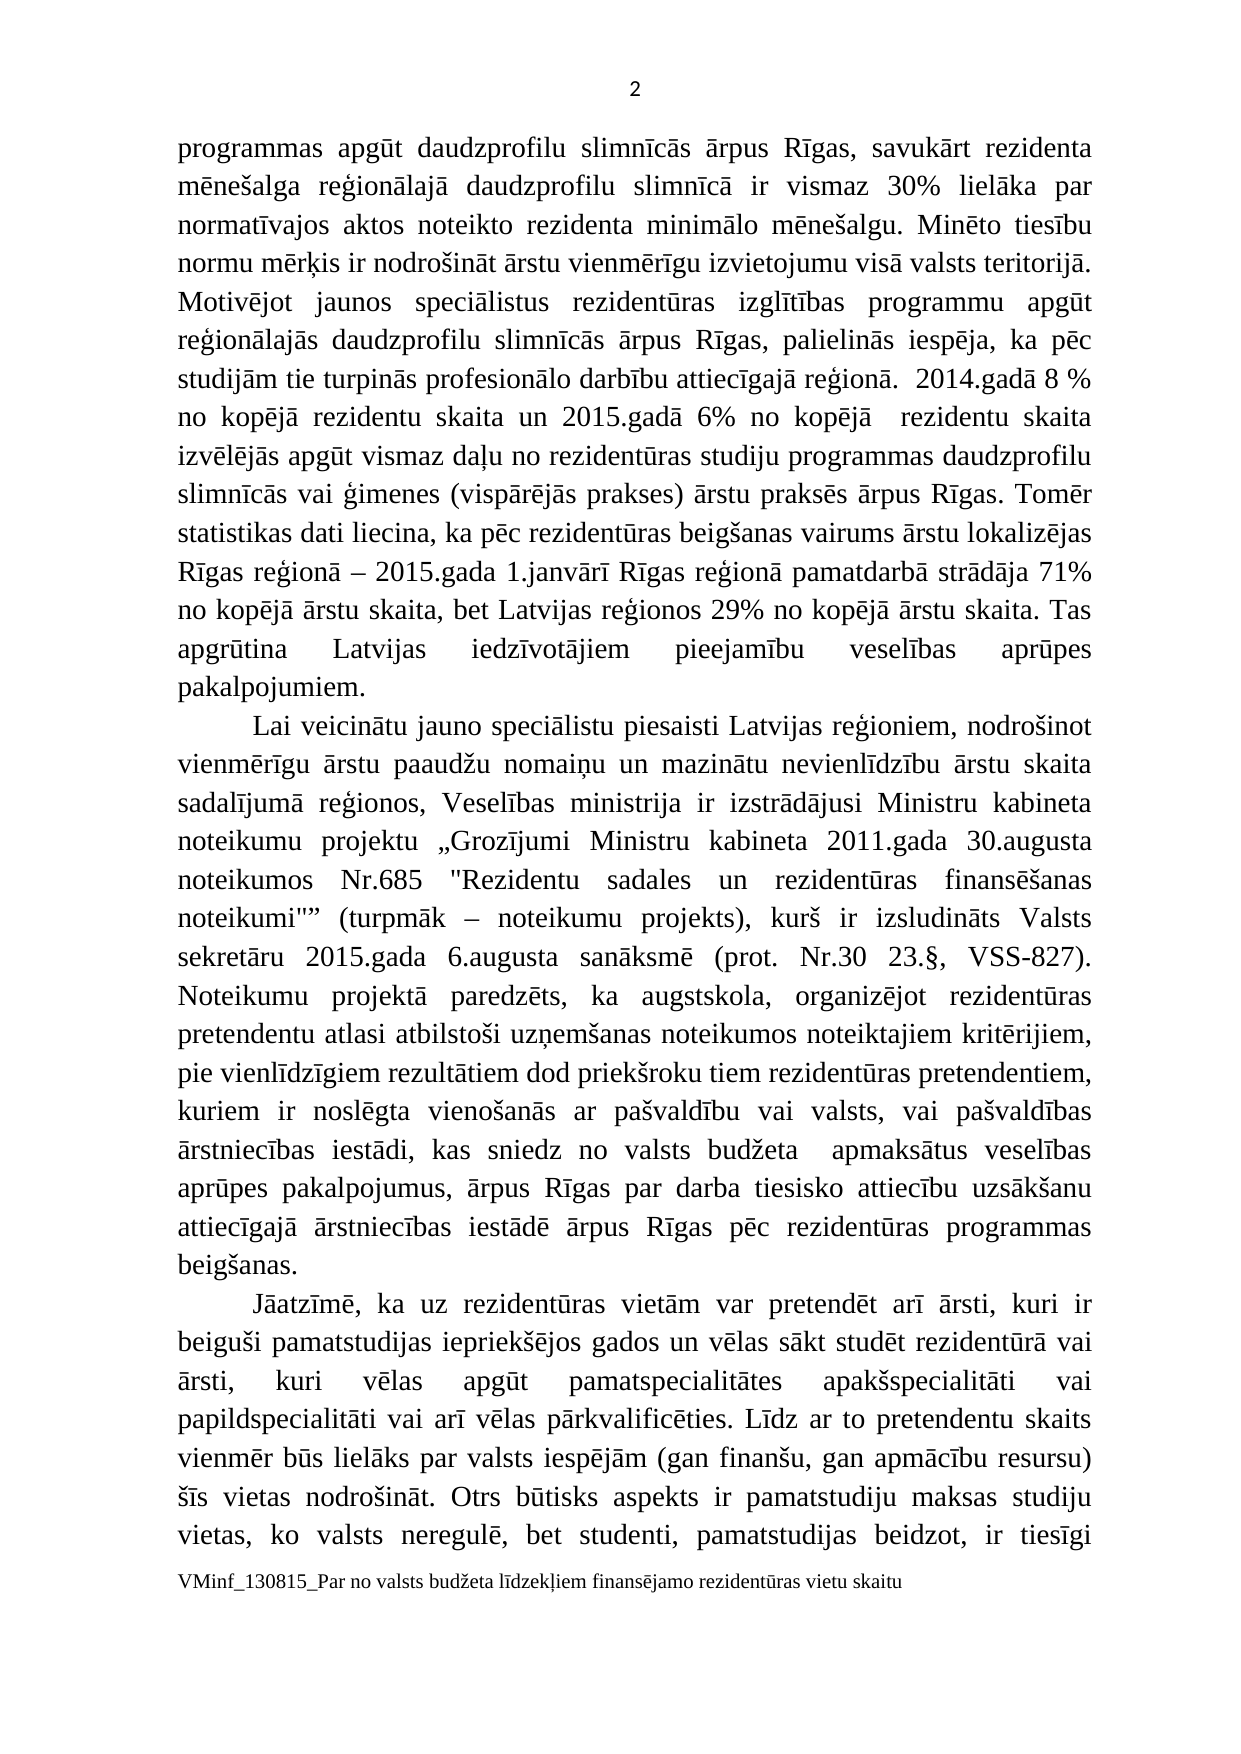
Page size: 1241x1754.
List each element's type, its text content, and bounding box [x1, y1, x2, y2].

text Lai veicinātu jauno speciālistu piesaisti Latvijas reģioniem, nodrošinot vienmērīgu ārstu paaudžu nomaiņu un mazinātu nevienlīdzību ārstu skaita sadalījumā reģionos, Veselības ministrija ir izstrādājusi Ministru kabineta noteikumu projektu „Grozījumi Ministru kabineta 2011.gada 30.augusta noteikumos Nr.685 "Rezidentu sadales un rezidentūras finansēšanas noteikumi"” (turpmāk – noteikumu projekts), kurš ir izsludināts Valsts sekretāru 2015.gada 6.augusta sanāksmē (prot. Nr.30 23.§, VSS-827). Noteikumu projektā paredzēts, ka augstskola, organizējot rezidentūras pretendentu atlasi atbilstoši uzņemšanas noteikumos noteiktajiem kritērijiem, pie vienlīdzīgiem rezultātiem dod priekšroku tiem rezidentūras pretendentiem, kuriem ir noslēgta vienošanās ar pašvaldību vai valsts, vai pašvaldības ārstniecības iestādi, kas sniedz no valsts budžeta apmaksātus veselības aprūpes pakalpojumus, ārpus Rīgas par darba tiesisko attiecību uzsākšanu attiecīgajā ārstniecības iestādē ārpus Rīgas pēc rezidentūras programmas beigšanas. [177, 708, 1093, 1281]
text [177, 130, 1093, 703]
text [177, 1286, 1093, 1551]
